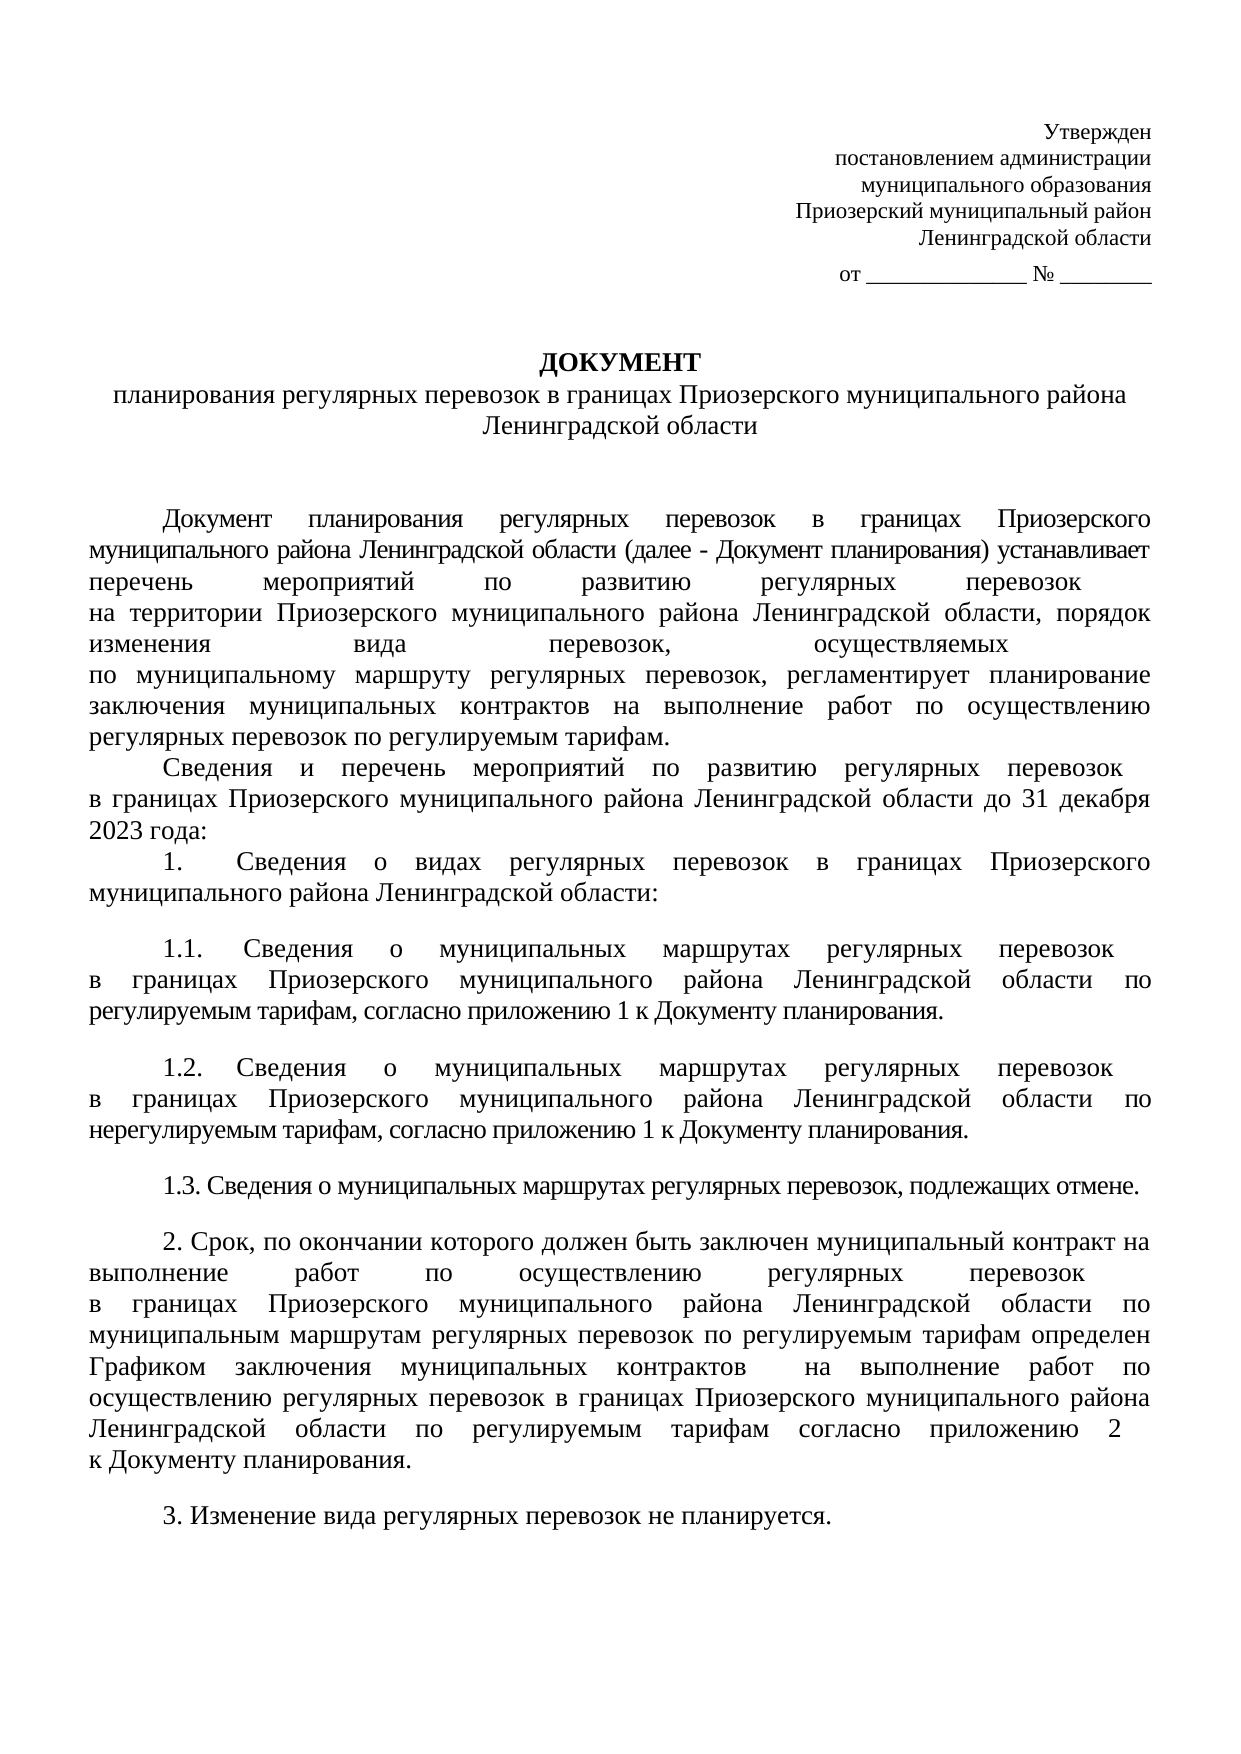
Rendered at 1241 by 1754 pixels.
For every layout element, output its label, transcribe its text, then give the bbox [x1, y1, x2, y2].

text от ______________ № ________ [650, 260, 1152, 287]
text 2. Срок, по окончании которого должен быть заключен муниципальный контракт на выполнение работ по осуществлению регулярных перевозок в границах Приозерского муниципального района Ленинградской области по муниципальным маршрутам регулярных перевозок по регулируемым тарифам определен Графиком заключения муниципальных контрактов на выполнение работ по осуществлению регулярных перевозок в границах Приозерского муниципального района Ленинградской области по регулируемым тарифам согласно приложению 2 к Документу планирования. [89, 1225, 1152, 1474]
text 1. Сведения о видах регулярных перевозок в границах Приозерского муниципального района Ленинградской области: [89, 845, 1152, 907]
text 1.3. Сведения о муниципальных маршрутах регулярных перевозок, подлежащих отмене. [89, 1169, 1152, 1200]
text Утвержден [89, 118, 1152, 144]
text 3. Изменение вида регулярных перевозок не планируется. [89, 1499, 1152, 1531]
text Ленинградской области [89, 223, 1152, 250]
text Приозерский муниципальный район [89, 197, 1152, 223]
text Документ планирования регулярных перевозок в границах Приозерского муниципального района Ленинградской области (далее - Документ планирования) устанавливает перечень мероприятий по развитию регулярных перевозок на территории Приозерского муниципального района Ленинградской области, порядок изменения вида перевозок, осуществляемых по муниципальному маршруту регулярных перевозок, регламентирует планирование заключения муниципальных контрактов на выполнение работ по осуществлению регулярных перевозок по регулируемым тарифам. [89, 502, 1152, 751]
text планирования регулярных перевозок в границах Приозерского муниципального района Ленинградской области [89, 378, 1152, 440]
text Сведения и перечень мероприятий по развитию регулярных перевозок в границах Приозерского муниципального района Ленинградской области до 31 декабря 2023 года: [89, 751, 1152, 845]
text муниципального образования [89, 171, 1152, 197]
text ДОКУМЕНТ [89, 347, 1152, 378]
text постановлением администрации [89, 144, 1152, 171]
text 1.1. Сведения о муниципальных маршрутах регулярных перевозок в границах Приозерского муниципального района Ленинградской области по регулируемым тарифам, согласно приложению 1 к Документу планирования. [89, 932, 1152, 1026]
text 1.2. Сведения о муниципальных маршрутах регулярных перевозок в границах Приозерского муниципального района Ленинградской области по нерегулируемым тарифам, согласно приложению 1 к Документу планирования. [89, 1051, 1152, 1144]
